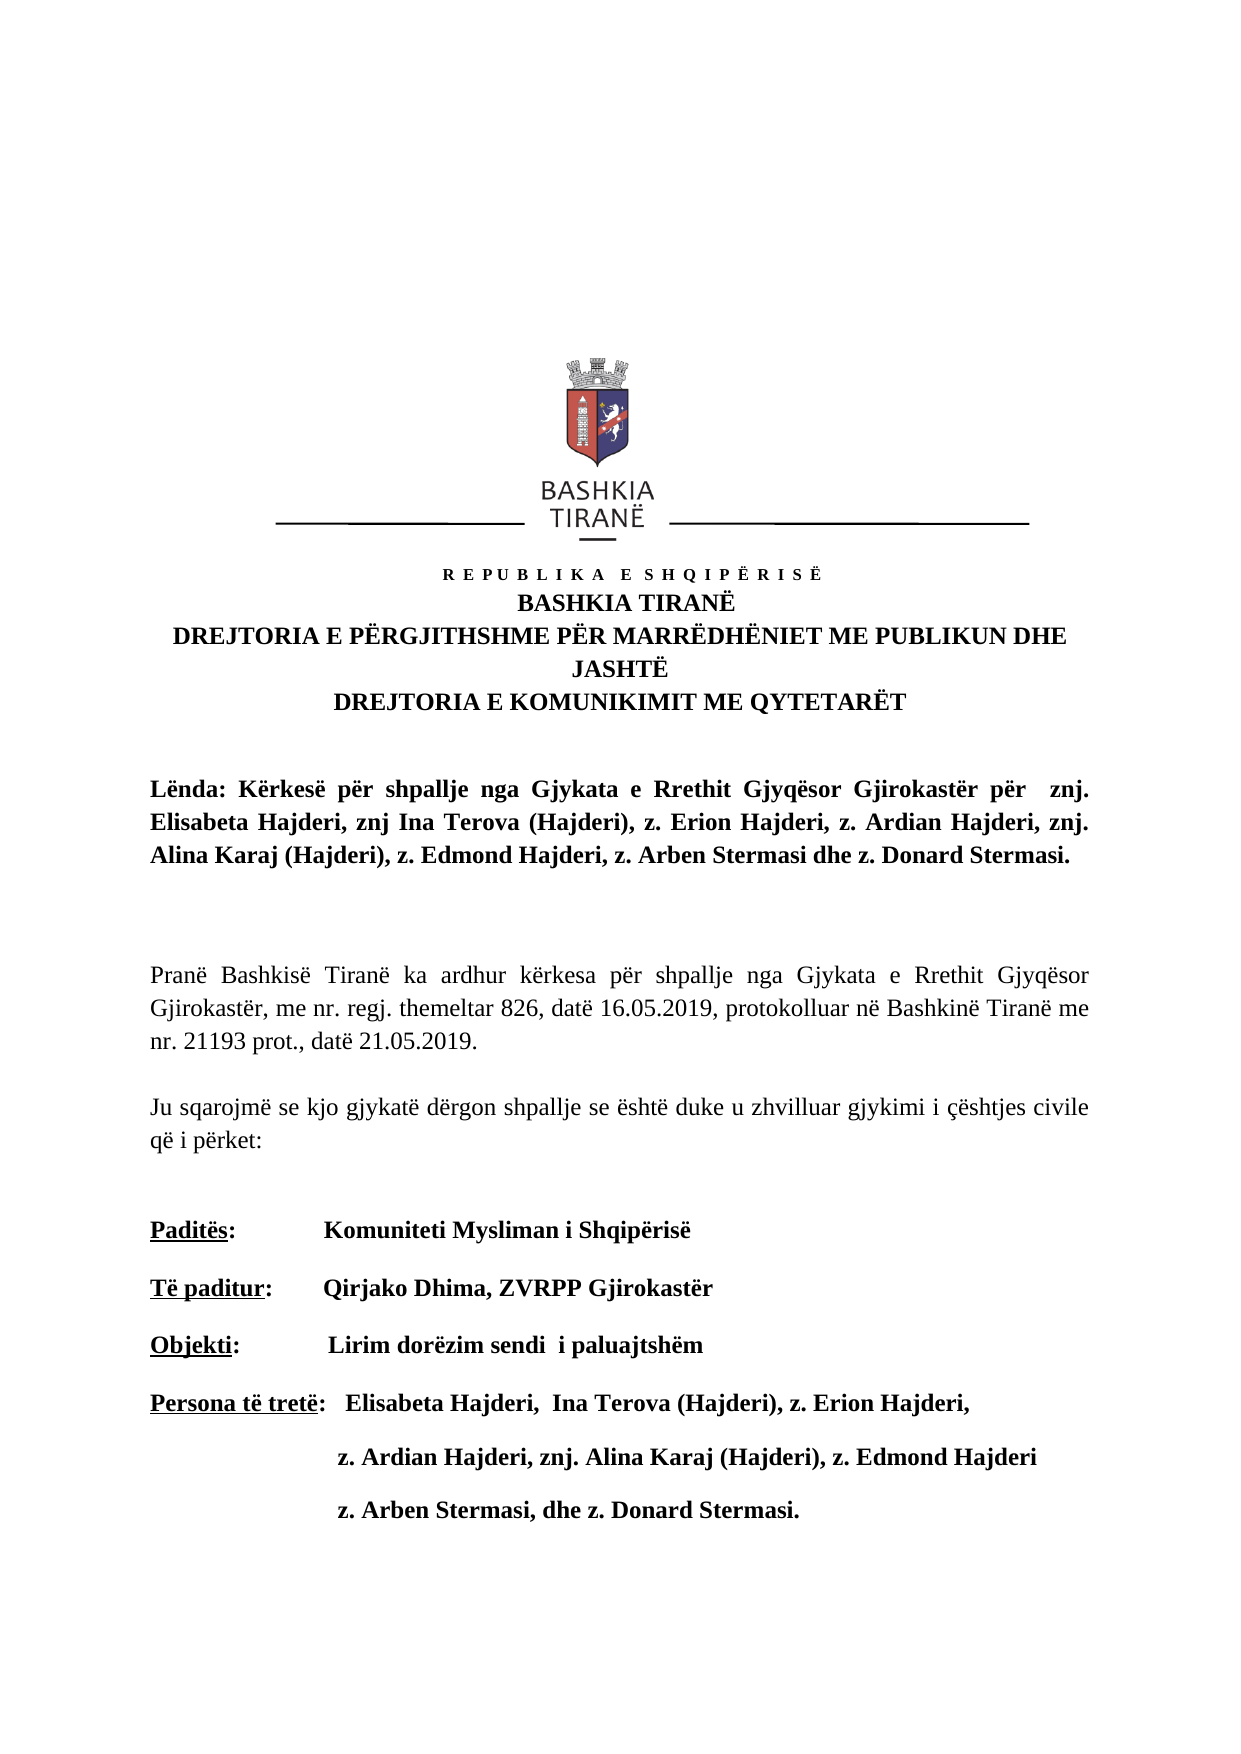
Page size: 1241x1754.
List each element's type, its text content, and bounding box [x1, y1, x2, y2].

text Paditës: Komuniteti Mysliman i Shqipërisë [150, 1215, 1090, 1244]
text z. Arben Stermasi, dhe z. Donard Stermasi. [150, 1496, 1090, 1524]
text R E P U B L I K A E S H Q I P Ë R I S Ë BASHKIA TIRANË DREJTORIA E PËRGJITHSHME PËR MARRËDHËNIET ME PUBLIKUN DHE JASHTË DREJTORIA E KOMUNIKIMIT ME QYTETARËT [150, 564, 1090, 716]
text Objekti: Lirim dorëzim sendi i paluajtshëm [150, 1330, 1090, 1359]
text Ju sqarojmë se kjo gjykatë dërgon shpallje se është duke u zhvilluar gjykimi i çështjes civile që i përket: [150, 1092, 1090, 1154]
text z. Ardian Hajderi, znj. Alina Karaj (Hajderi), z. Edmond Hajderi [150, 1442, 1090, 1471]
text Persona të tretë: Elisabeta Hajderi, Ina Terova (Hajderi), z. Erion Hajderi, [150, 1388, 1090, 1417]
text Pranë Bashkisë Tiranë ka ardhur kërkesa për shpallje nga Gjykata e Rrethit Gjyqësor Gjirokastër, me nr. regj. themeltar 826, datë 16.05.2019, protokolluar në Bashkinë Tiranë me nr. 21193 prot., datë 21.05.2019. [150, 960, 1090, 1054]
text Të paditur: Qirjako Dhima, ZVRPP Gjirokastër [150, 1273, 1090, 1302]
text Lënda: Kërkesë për shpallje nga Gjykata e Rrethit Gjyqësor Gjirokastër për znj. Elisabeta Hajderi, znj Ina Terova (Hajderi), z. Erion Hajderi, z. Ardian Hajderi, znj. Alina Karaj (Hajderi), z. Edmond Hajderi, z. Arben Stermasi dhe z. Donard Stermasi. [150, 774, 1090, 869]
picture [483, 328, 719, 564]
